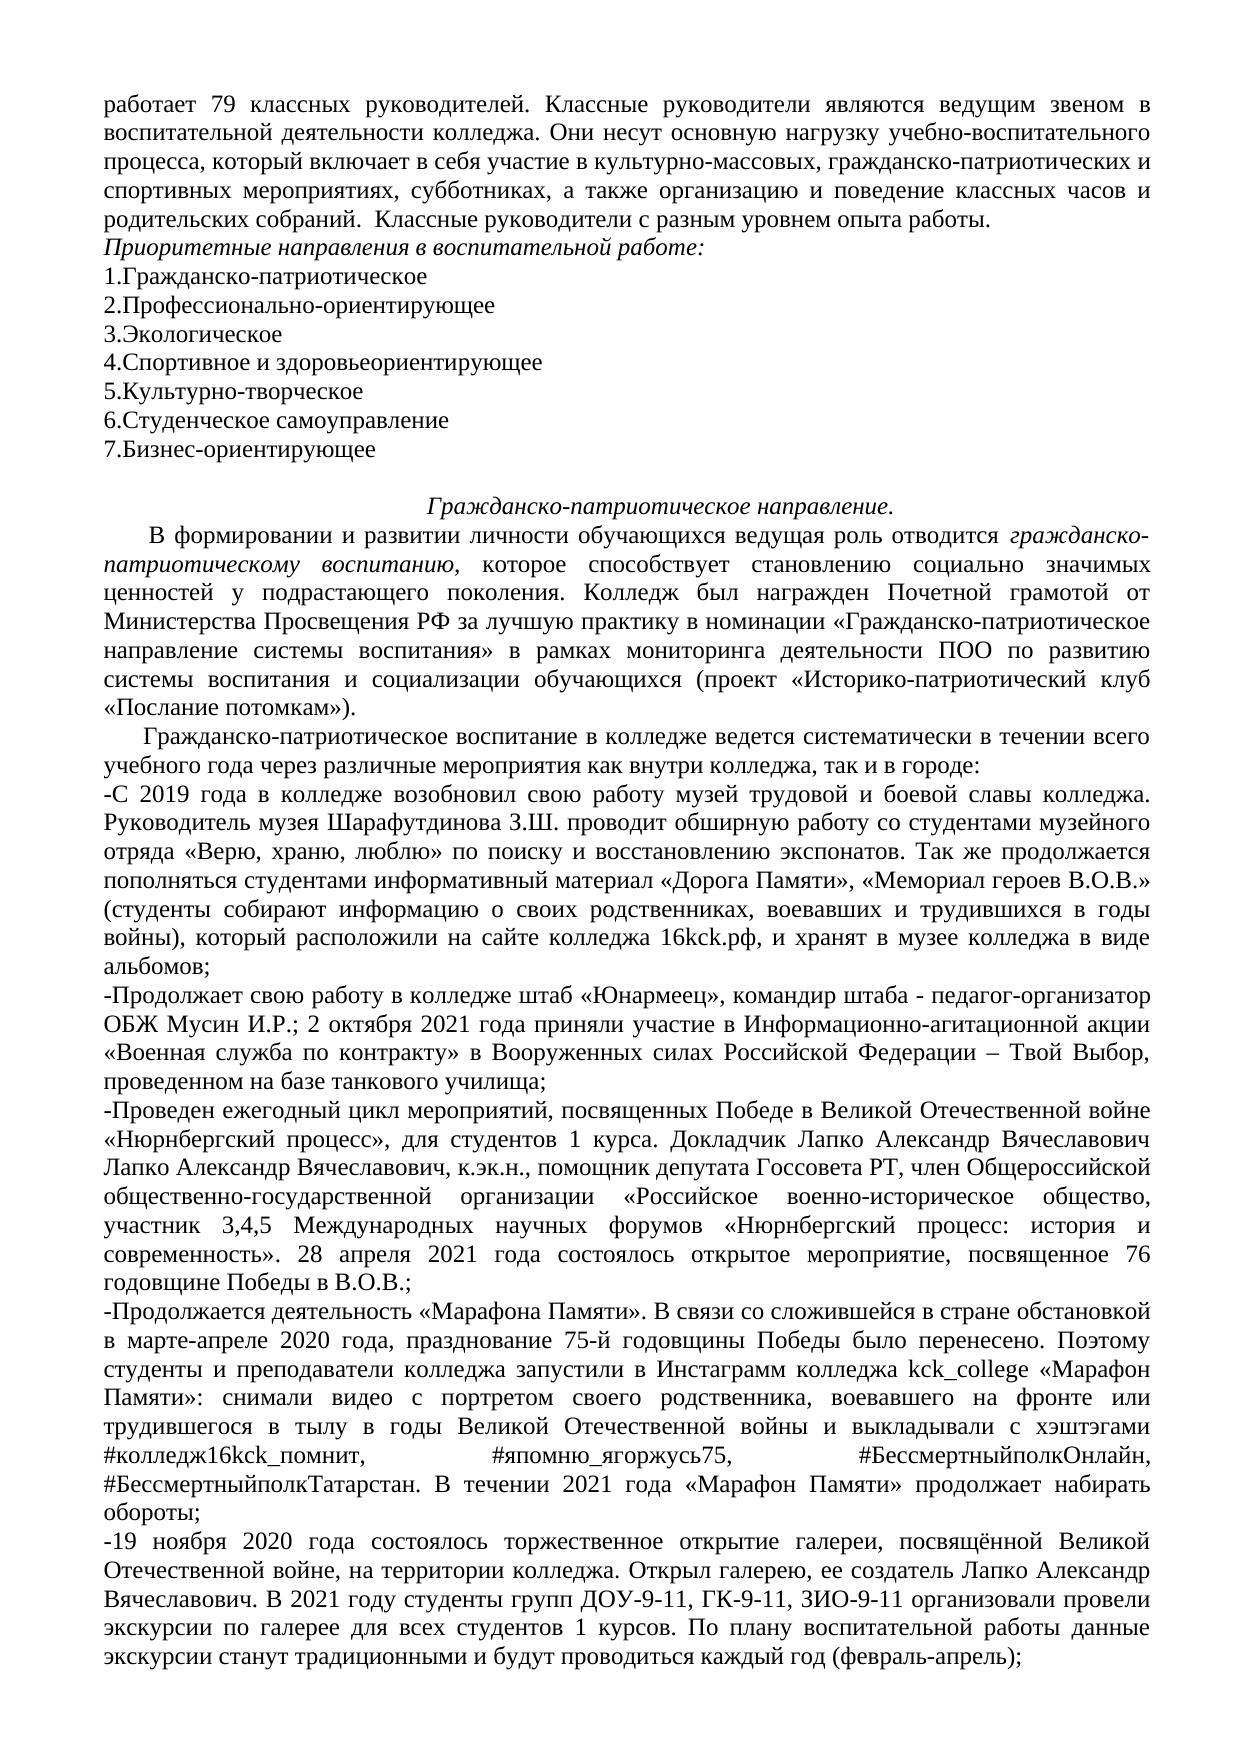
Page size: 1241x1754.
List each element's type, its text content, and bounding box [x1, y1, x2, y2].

text 3.Экологическое [103, 319, 1152, 347]
text Приоритетные направления в воспитательной работе: [103, 232, 1152, 261]
text -С 2019 года в колледже возобновил свою работу музей трудовой и боевой славы колледжа. Руководитель музея Шарафутдинова З.Ш. проводит обширную работу со студентами музейного отряда «Верю, храню, люблю» по поиску и восстановлению экспонатов. Так же продолжается пополняться студентами информативный материал «Дорога Памяти», «Мемориал героев В.О.В.» (студенты собирают информацию о своих родственниках, воевавших и трудившихся в годы войны), который расположили на сайте колледжа 16kck.рф, и хранят в музее колледжа в виде альбомов; [103, 779, 1152, 980]
text 1.Гражданско-патриотическое [103, 261, 1152, 290]
text 5.Культурно-творческое [103, 376, 1152, 405]
text Гражданско-патриотическое направление. [172, 491, 1152, 520]
text -Продолжает свою работу в колледже штаб «Юнармеец», командир штаба - педагог-организатор ОБЖ Мусин И.Р.; 2 октября 2021 года приняли участие в Информационно-агитационной акции «Военная служба по контракту» в Вооруженных силах Российской Федерации – Твой Выбор, проведенном на базе танкового училища; [103, 980, 1152, 1095]
text Гражданско-патриотическое воспитание в колледже ведется систематически в течении всего учебного года через различные мероприятия как внутри колледжа, так и в городе: [103, 721, 1152, 779]
text -Продолжается деятельность «Марафона Памяти». В связи со сложившейся в стране обстановкой в марте-апреле 2020 года, празднование 75-й годовщины Победы было перенесено. Поэтому студенты и преподаватели колледжа запустили в Инстаграмм колледжа kck_college «Марафон Памяти»: снимали видео с портретом своего родственника, воевавшего на фронте или трудившегося в тылу в годы Великой Отечественной войны и выкладывали с хэштэгами #колледж16kck_помнит, #япомню_ягоржусь75, #БессмертныйполкОнлайн, #БессмертныйполкТатарстан. В течении 2021 года «Марафон Памяти» продолжает набирать обороты; [103, 1296, 1152, 1526]
text -19 ноября 2020 года состоялось торжественное открытие галереи, посвящённой Великой Отечественной войне, на территории колледжа. Открыл галерею, ее создатель Лапко Александр Вячеславович. В 2021 году студенты групп ДОУ-9-11, ГК-9-11, ЗИО-9-11 организовали провели экскурсии по галерее для всех студентов 1 курсов. По плану воспитательной работы данные экскурсии станут традиционными и будут проводиться каждый год (февраль-апрель); [103, 1526, 1152, 1670]
text 2.Профессионально-ориентирующее [103, 290, 1152, 319]
text 6.Студенческое самоуправление [103, 405, 1152, 434]
text 4.Спортивное и здоровьеориентирующее [103, 347, 1152, 376]
text В формировании и развитии личности обучающихся ведущая роль отводится гражданско-патриотическому воспитанию, которое способствует становлению социально значимых ценностей у подрастающего поколения. Колледж был награжден Почетной грамотой от Министерства Просвещения РФ за лучшую практику в номинации «Гражданско-патриотическое направление системы воспитания» в рамках мониторинга деятельности ПОО по развитию системы воспитания и социализации обучающихся (проект «Историко-патриотический клуб «Послание потомкам»). [103, 520, 1152, 721]
text -Проведен ежегодный цикл мероприятий, посвященных Победе в Великой Отечественной войне «Нюрнбергский процесс», для студентов 1 курса. Докладчик Лапко Александр Вячеславович Лапко Александр Вячеславович, к.эк.н., помощник депутата Госсовета РТ, член Общероссийской общественно-государственной организации «Российское военно-историческое общество, участник 3,4,5 Международных научных форумов «Нюрнбергский процесс: история и современность». 28 апреля 2021 года состоялось открытое мероприятие, посвященное 76 годовщине Победы в В.О.В.; [103, 1095, 1152, 1296]
text 7.Бизнес-ориентирующее [103, 434, 1152, 462]
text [103, 89, 1152, 232]
